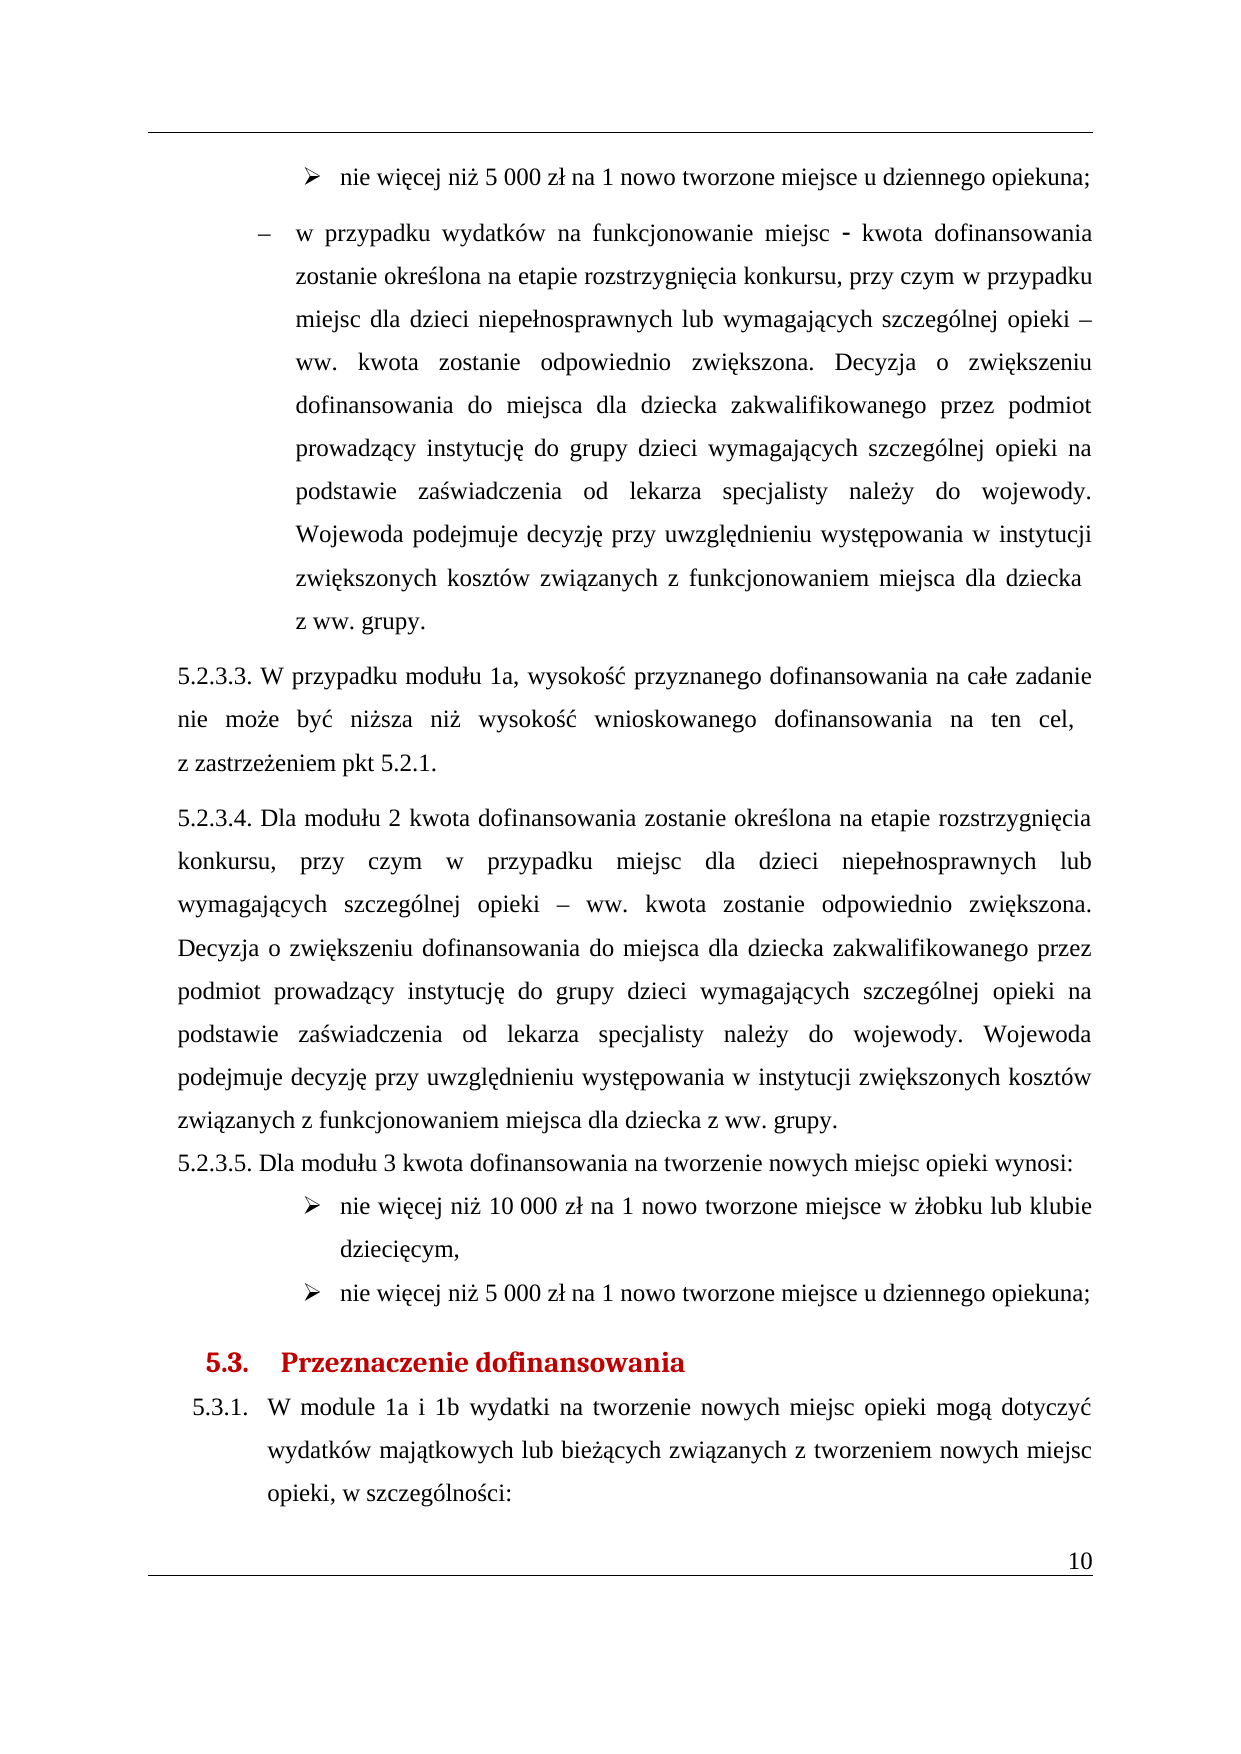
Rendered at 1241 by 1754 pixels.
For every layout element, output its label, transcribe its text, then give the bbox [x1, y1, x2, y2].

text 5.2.3.5. Dla modułu 3 kwota dofinansowania na tworzenie nowych miejsc opieki wynosi: [177, 1148, 1092, 1177]
text 5.2.3.3. W przypadku modułu 1a, wysokość przyznanego dofinansowania na całe zadanie nie może być niższa niż wysokość wnioskowanego dofinansowania na ten cel, z zastrzeżeniem pkt 5.2.1. [177, 661, 1092, 776]
list nie więcej niż 5 000 zł na 1 nowo tworzone miejsce u dziennego opiekuna; [302, 162, 1092, 191]
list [258, 218, 1092, 634]
subtitle Przeznaczenie dofinansowania [206, 1346, 1092, 1379]
list nie więcej niż 10 000 zł na 1 nowo tworzone miejsce w żłobku lub klubie dziecięcym, [302, 1191, 1092, 1263]
text W module 1a i 1b wydatki na tworzenie nowych miejsc opieki mogą dotyczyć wydatków majątkowych lub bieżących związanych z tworzeniem nowych miejsc opieki, w szczególności: [192, 1392, 1092, 1507]
list nie więcej niż 5 000 zł na 1 nowo tworzone miejsce u dziennego opiekuna; [302, 1278, 1092, 1306]
text 5.2.3.4. Dla modułu 2 kwota dofinansowania zostanie określona na etapie rozstrzygnięcia konkursu, przy czym w przypadku miejsc dla dzieci niepełnosprawnych lub wymagających szczególnej opieki – ww. kwota zostanie odpowiednio zwiększona. Decyzja o zwiększeniu dofinansowania do miejsca dla dziecka zakwalifikowanego przez podmiot prowadzący instytucję do grupy dzieci wymagających szczególnej opieki na podstawie zaświadczenia od lekarza specjalisty należy do wojewody. Wojewoda podejmuje decyzję przy uwzględnieniu występowania w instytucji zwiększonych kosztów związanych z funkcjonowaniem miejsca dla dziecka z ww. grupy. [177, 803, 1092, 1134]
